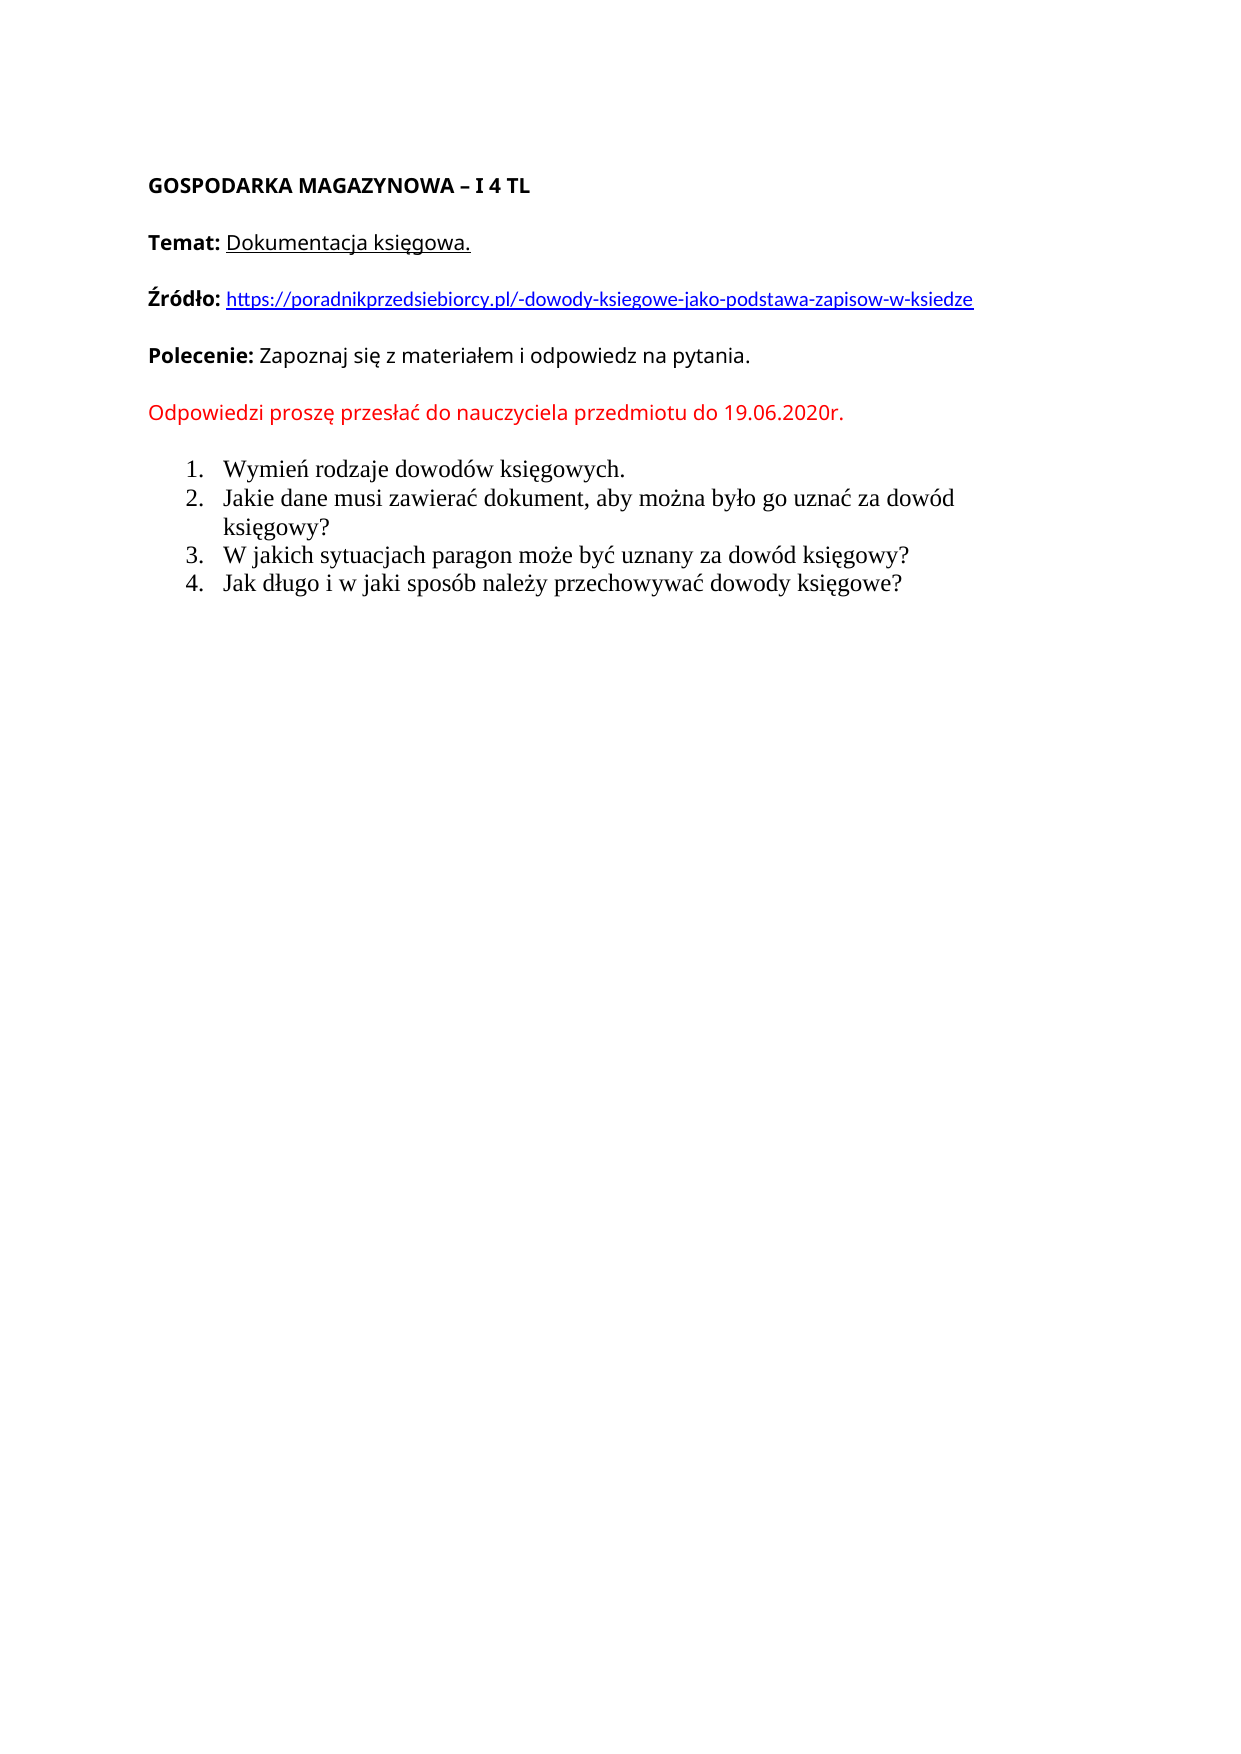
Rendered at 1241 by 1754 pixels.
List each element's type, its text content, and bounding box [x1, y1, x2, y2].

text GOSPODARKA MAGAZYNOWA – I 4 TL [148, 171, 1092, 199]
text Polecenie: Zapoznaj się z materiałem i odpowiedz na pytania. [148, 341, 1092, 370]
list Wymień rodzaje dowodów księgowych. [185, 455, 1052, 483]
text Źródło: https://poradnikprzedsiebiorcy.pl/-dowody-ksiegowe-jako-podstawa-zapisow-w-ksiedze [148, 284, 1092, 313]
list Jak długo i w jaki sposób należy przechowywać dowody księgowe? [185, 569, 1052, 597]
list Jakie dane musi zawierać dokument, aby można było go uznać za dowód księgowy? [185, 483, 1052, 540]
text Odpowiedzi proszę przesłać do nauczyciela przedmiotu do 19.06.2020r. [148, 398, 1052, 426]
list W jakich sytuacjach paragon może być uznany za dowód księgowy? [185, 540, 1052, 569]
text Temat: Dokumentacja księgowa. [148, 228, 1092, 256]
